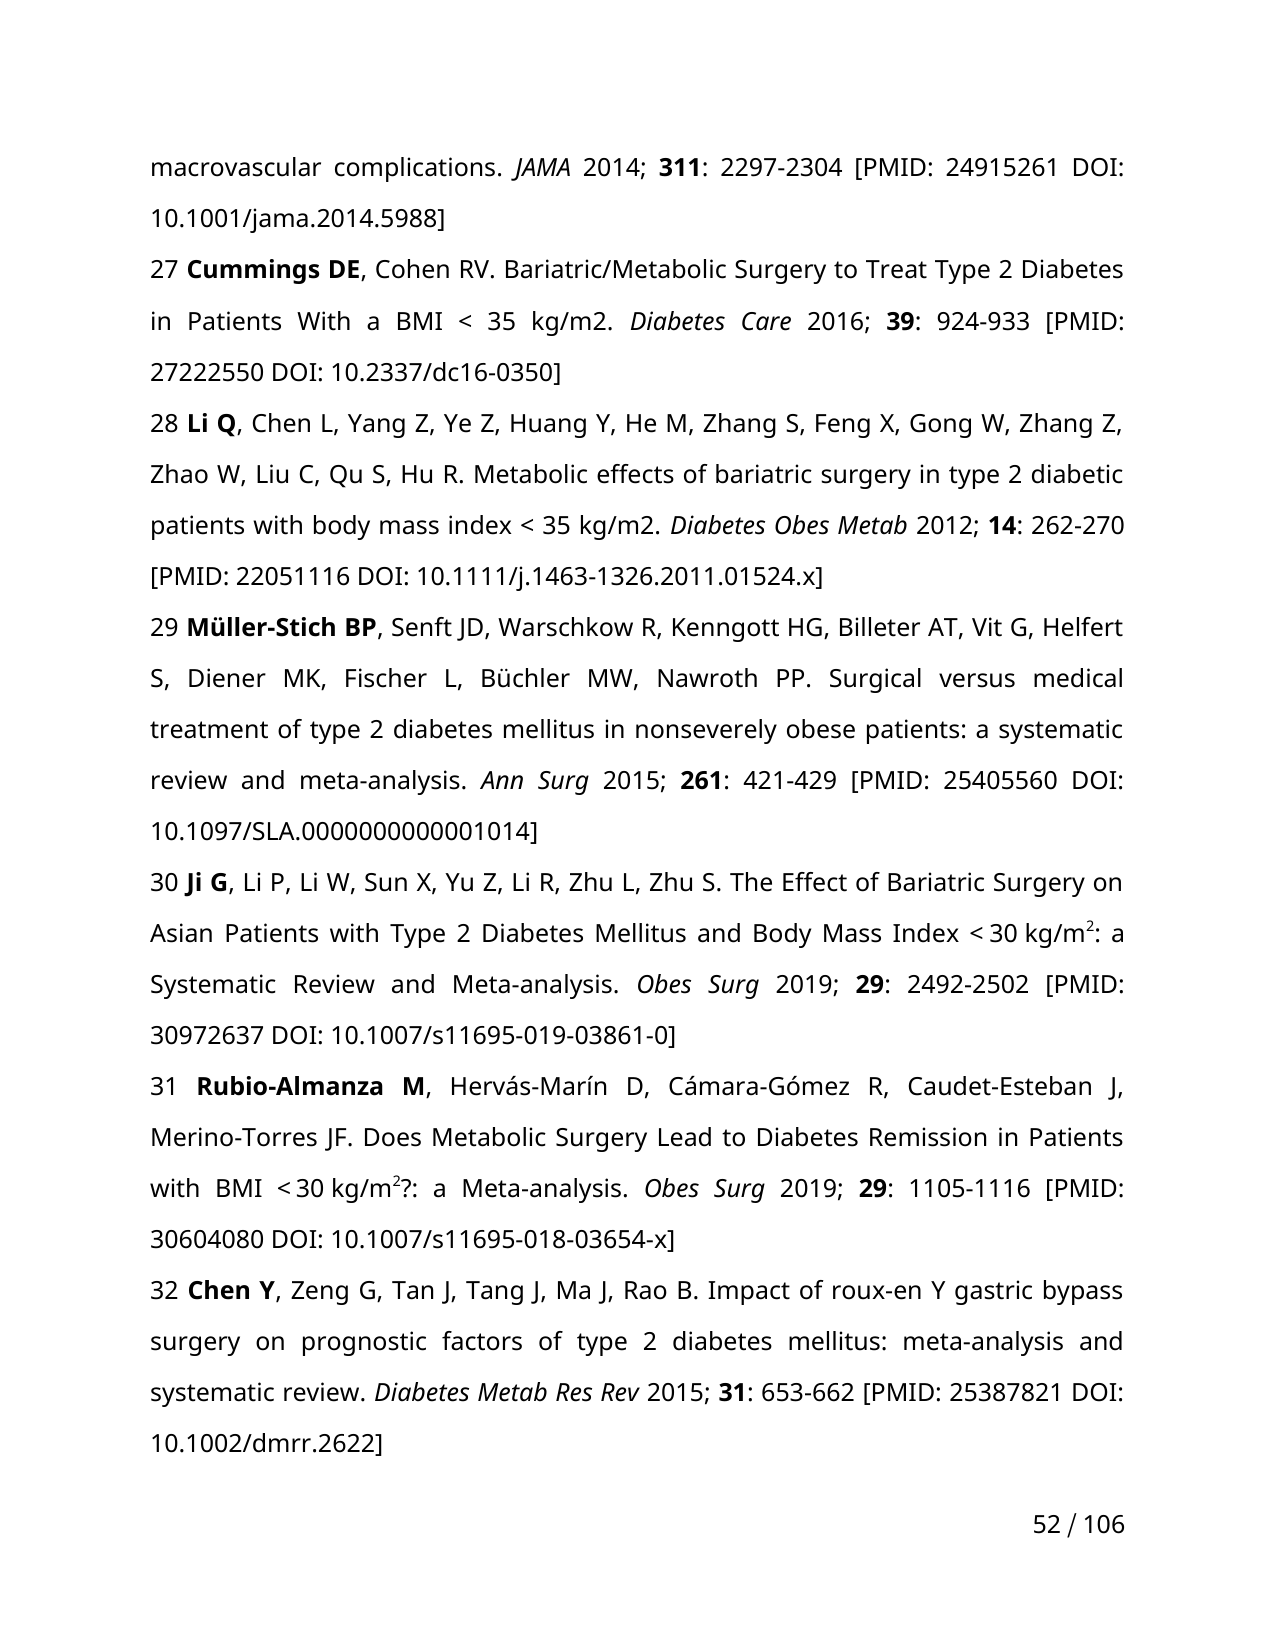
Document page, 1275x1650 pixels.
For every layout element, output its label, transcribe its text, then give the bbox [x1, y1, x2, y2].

text 27 Cummings DE, Cohen RV. Bariatric/Metabolic Surgery to Treat Type 2 Diabetes in Patients With a BMI < 35 kg/m2. Diabetes Care 2016; 39: 924-933 [PMID: 27222550 DOI: 10.2337/dc16-0350] [150, 252, 1125, 388]
text 32 Chen Y, Zeng G, Tan J, Tang J, Ma J, Rao B. Impact of roux-en Y gastric bypass surgery on prognostic factors of type 2 diabetes mellitus: meta-analysis and systematic review. Diabetes Metab Res Rev 2015; 31: 653-662 [PMID: 25387821 DOI: 10.1002/dmrr.2622] [150, 1273, 1125, 1460]
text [150, 150, 1125, 235]
text 29 Müller-Stich BP, Senft JD, Warschkow R, Kenngott HG, Billeter AT, Vit G, Helfert S, Diener MK, Fischer L, Büchler MW, Nawroth PP. Surgical versus medical treatment of type 2 diabetes mellitus in nonseverely obese patients: a systematic review and meta-analysis. Ann Surg 2015; 261: 421-429 [PMID: 25405560 DOI: 10.1097/SLA.0000000000001014] [150, 609, 1125, 848]
text 28 Li Q, Chen L, Yang Z, Ye Z, Huang Y, He M, Zhang S, Feng X, Gong W, Zhang Z, Zhao W, Liu C, Qu S, Hu R. Metabolic effects of bariatric surgery in type 2 diabetic patients with body mass index < 35 kg/m2. Diabetes Obes Metab 2012; 14: 262-270 [PMID: 22051116 DOI: 10.1111/j.1463-1326.2011.01524.x] [150, 405, 1125, 592]
text 31 Rubio-Almanza M, Hervás-Marín D, Cámara-Gómez R, Caudet-Esteban J, Merino-Torres JF. Does Metabolic Surgery Lead to Diabetes Remission in Patients with BMI < 30 kg/m2?: a Meta-analysis. Obes Surg 2019; 29: 1105-1116 [PMID: 30604080 DOI: 10.1007/s11695-018-03654-x] [150, 1069, 1125, 1256]
text 30 Ji G, Li P, Li W, Sun X, Yu Z, Li R, Zhu L, Zhu S. The Effect of Bariatric Surgery on Asian Patients with Type 2 Diabetes Mellitus and Body Mass Index < 30 kg/m2: a Systematic Review and Meta-analysis. Obes Surg 2019; 29: 2492-2502 [PMID: 30972637 DOI: 10.1007/s11695-019-03861-0] [150, 864, 1125, 1052]
